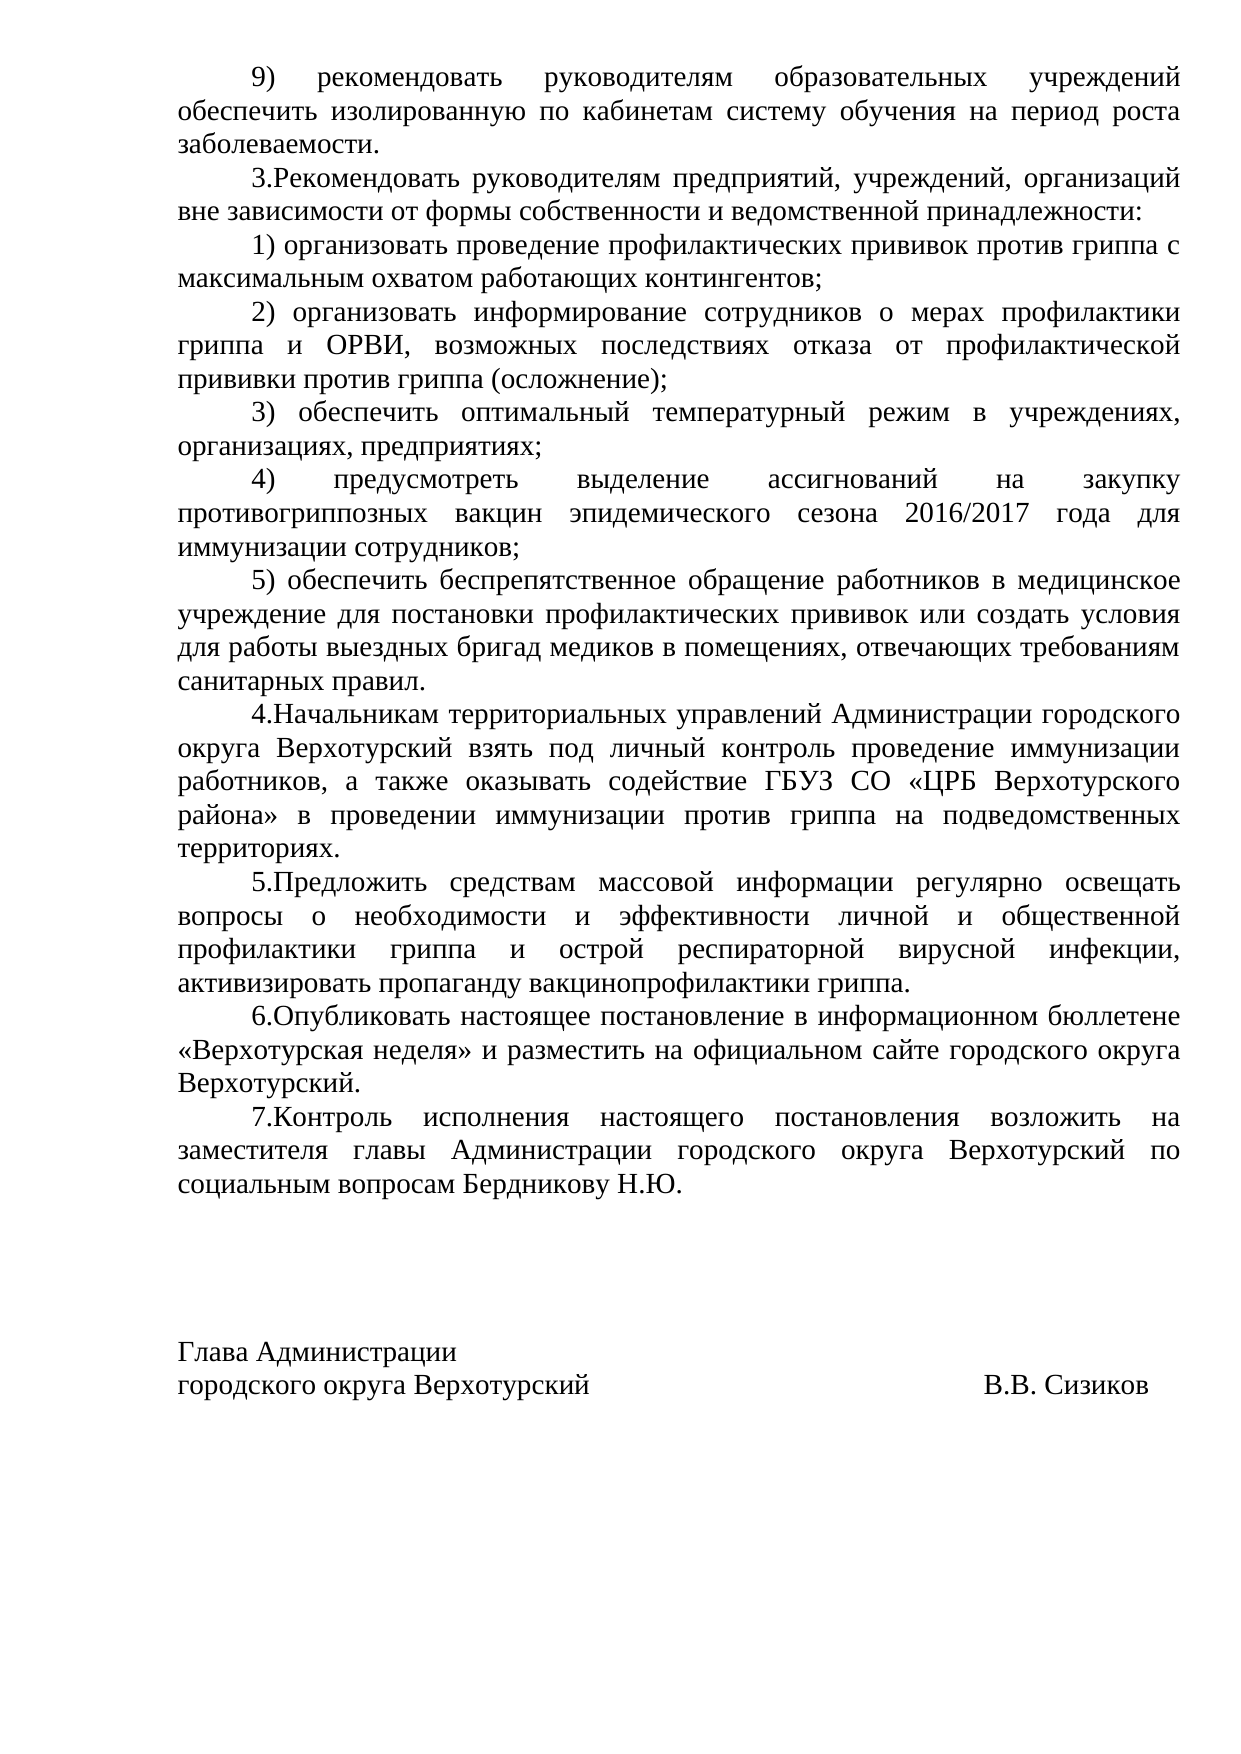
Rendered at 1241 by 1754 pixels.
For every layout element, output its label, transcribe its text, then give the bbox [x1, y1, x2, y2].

text Глава Администрации [177, 1334, 1181, 1367]
text 3) обеспечить оптимальный температурный режим в учреждениях, организациях, предприятиях; [177, 394, 1181, 462]
text городского округа Верхотурский В.В. Сизиков [177, 1367, 1181, 1401]
text 1) организовать проведение профилактических прививок против гриппа с максимальным охватом работающих контингентов; [177, 227, 1181, 294]
text 3.Рекомендовать руководителям предприятий, учреждений, организаций вне зависимости от формы собственности и ведомственной принадлежности: [177, 160, 1181, 227]
text 9) рекомендовать руководителям образовательных учреждений обеспечить изолированную по кабинетам систему обучения на период роста заболеваемости. [177, 59, 1181, 160]
text 6.Опубликовать настоящее постановление в информационном бюллетене «Верхотурская неделя» и разместить на официальном сайте городского округа Верхотурский. [177, 998, 1181, 1099]
text 7.Контроль исполнения настоящего постановления возложить на заместителя главы Администрации городского округа Верхотурский по социальным вопросам Бердникову Н.Ю. [177, 1099, 1181, 1199]
text 4.Начальникам территориальных управлений Администрации городского округа Верхотурский взять под личный контроль проведение иммунизации работников, а также оказывать содействие ГБУЗ СО «ЦРБ Верхотурского района» в проведении иммунизации против гриппа на подведомственных территориях. [177, 696, 1181, 864]
text 5) обеспечить беспрепятственное обращение работников в медицинское учреждение для постановки профилактических прививок или создать условия для работы выездных бригад медиков в помещениях, отвечающих требованиям санитарных правил. [177, 562, 1181, 696]
text 5.Предложить средствам массовой информации регулярно освещать вопросы о необходимости и эффективности личной и общественной профилактики гриппа и острой респираторной вирусной инфекции, активизировать пропаганду вакцинопрофилактики гриппа. [177, 864, 1181, 998]
text 2) организовать информирование сотрудников о мерах профилактики гриппа и ОРВИ, возможных последствиях отказа от профилактической прививки против гриппа (осложнение); [177, 294, 1181, 394]
text 4) предусмотреть выделение ассигнований на закупку противогриппозных вакцин эпидемического сезона 2016/2017 года для иммунизации сотрудников; [177, 462, 1181, 562]
